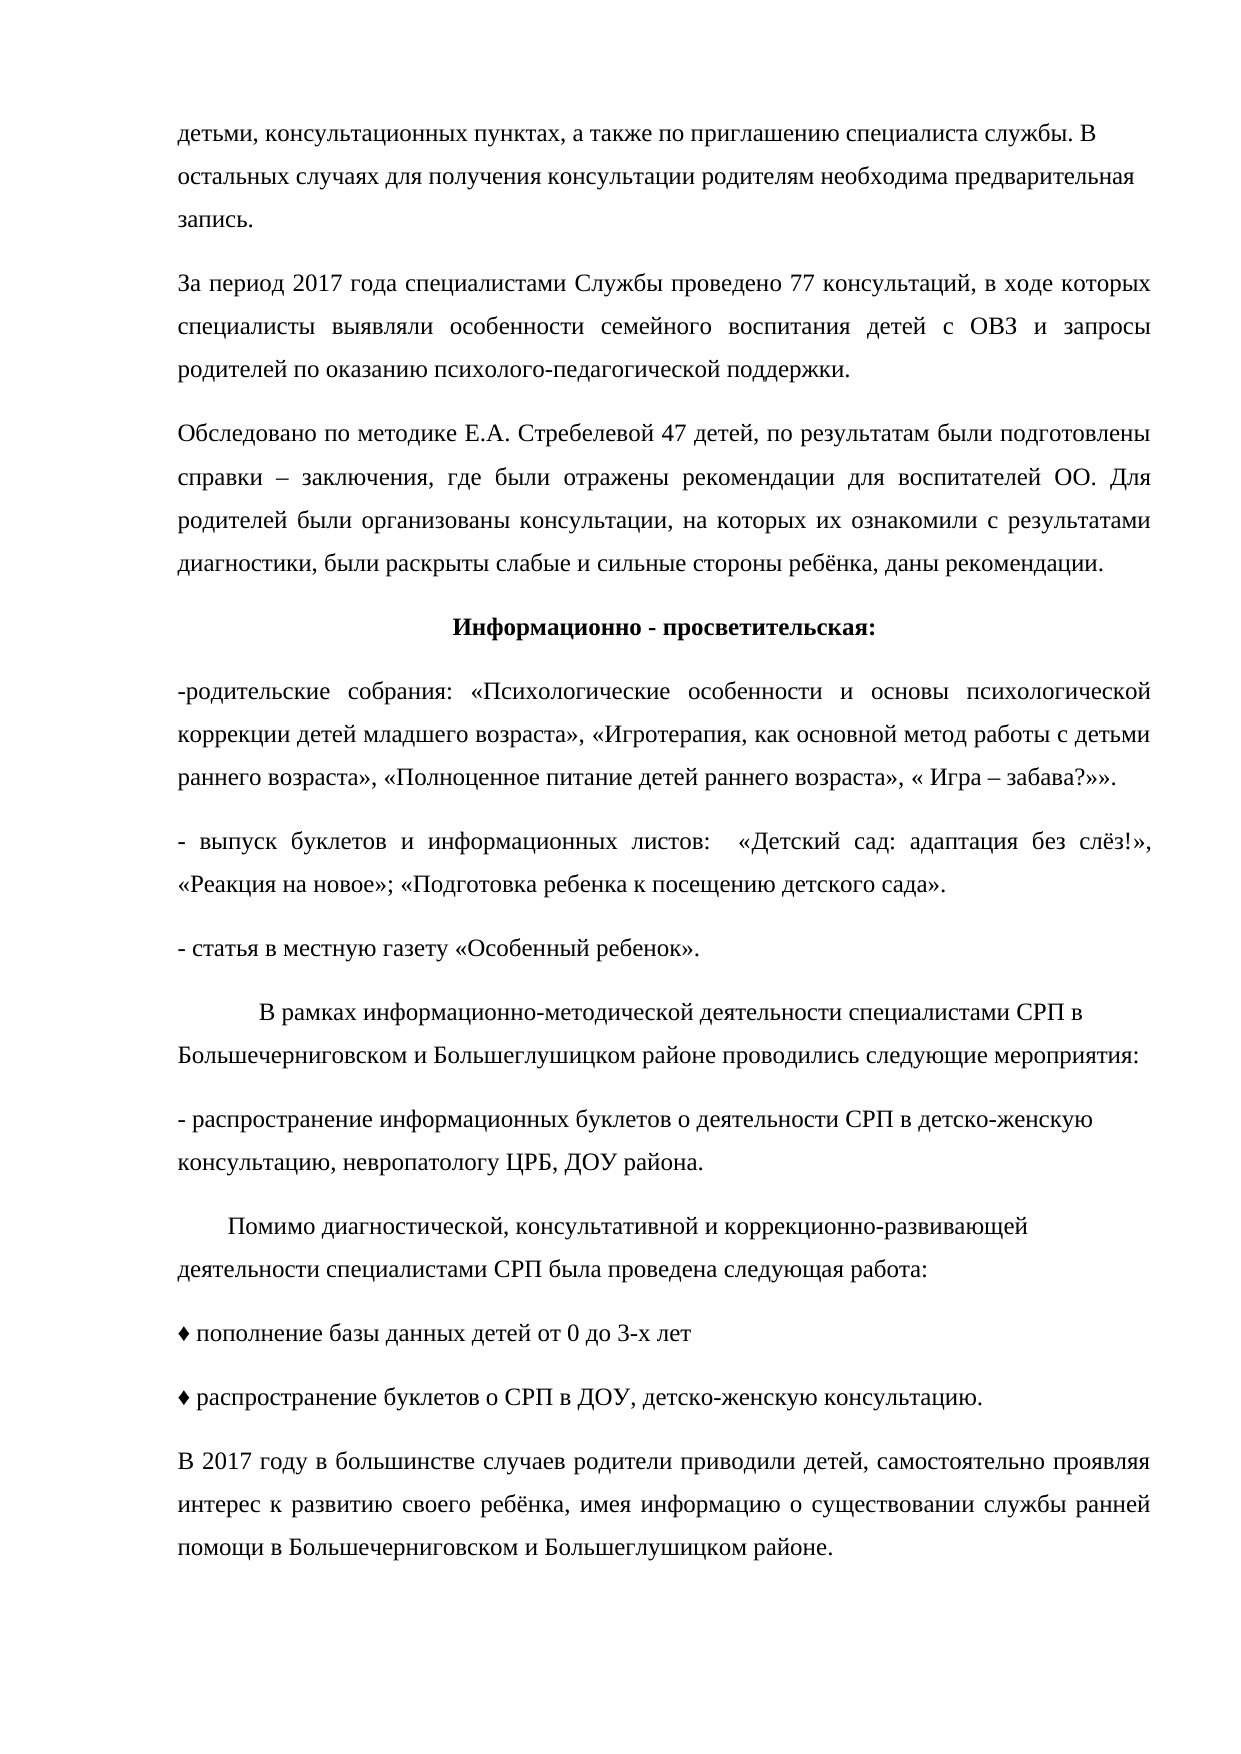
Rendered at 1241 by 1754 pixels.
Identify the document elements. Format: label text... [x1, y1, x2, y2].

text За период 2017 года специалистами Службы проведено 77 консультаций, в ходе которых специалисты выявляли особенности семейного воспитания детей с ОВЗ и запросы родителей по оказанию психолого-педагогической поддержки. [177, 268, 1152, 383]
text В рамках информационно-методической деятельности специалистами СРП в Большечерниговском и Большеглушицком районе проводились следующие мероприятия: [177, 997, 1152, 1069]
text В 2017 году в большинстве случаев родители приводили детей, самостоятельно проявляя интерес к развитию своего ребёнка, имея информацию о существовании службы ранней помощи в Большечерниговском и Большеглушицком районе. [177, 1446, 1152, 1561]
text ♦ распространение буклетов о СРП в ДОУ, детско-женскую консультацию. [177, 1382, 1152, 1411]
text - распространение информационных буклетов о деятельности СРП в детско-женскую консультацию, невропатологу ЦРБ, ДОУ района. [177, 1104, 1152, 1176]
text Помимо диагностической, консультативной и коррекционно-развивающей деятельности специалистами СРП была проведена следующая работа: [177, 1211, 1152, 1283]
text Обследовано по методике Е.А. Стребелевой 47 детей, по результатам были подготовлены справки – заключения, где были отражены рекомендации для воспитателей ОО. Для родителей были организованы консультации, на которых их ознакомили с результатами диагностики, были раскрыты слабые и сильные стороны ребёнка, даны рекомендации. [177, 418, 1152, 577]
text - статья в местную газету «Особенный ребенок». [177, 933, 1152, 962]
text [177, 118, 1152, 233]
text -родительские собрания: «Психологические особенности и основы психологической коррекции детей младшего возраста», «Игротерапия, как основной метод работы с детьми раннего возраста», «Полноценное питание детей раннего возраста», « Игра – забава?»». [177, 676, 1152, 791]
text - выпуск буклетов и информационных листов: «Детский сад: адаптация без слёз!», «Реакция на новое»; «Подготовка ребенка к посещению детского сада». [177, 826, 1152, 898]
text ♦ пополнение базы данных детей от 0 до 3-х лет [177, 1318, 1152, 1347]
text Информационно - просветительская: [177, 612, 1152, 641]
